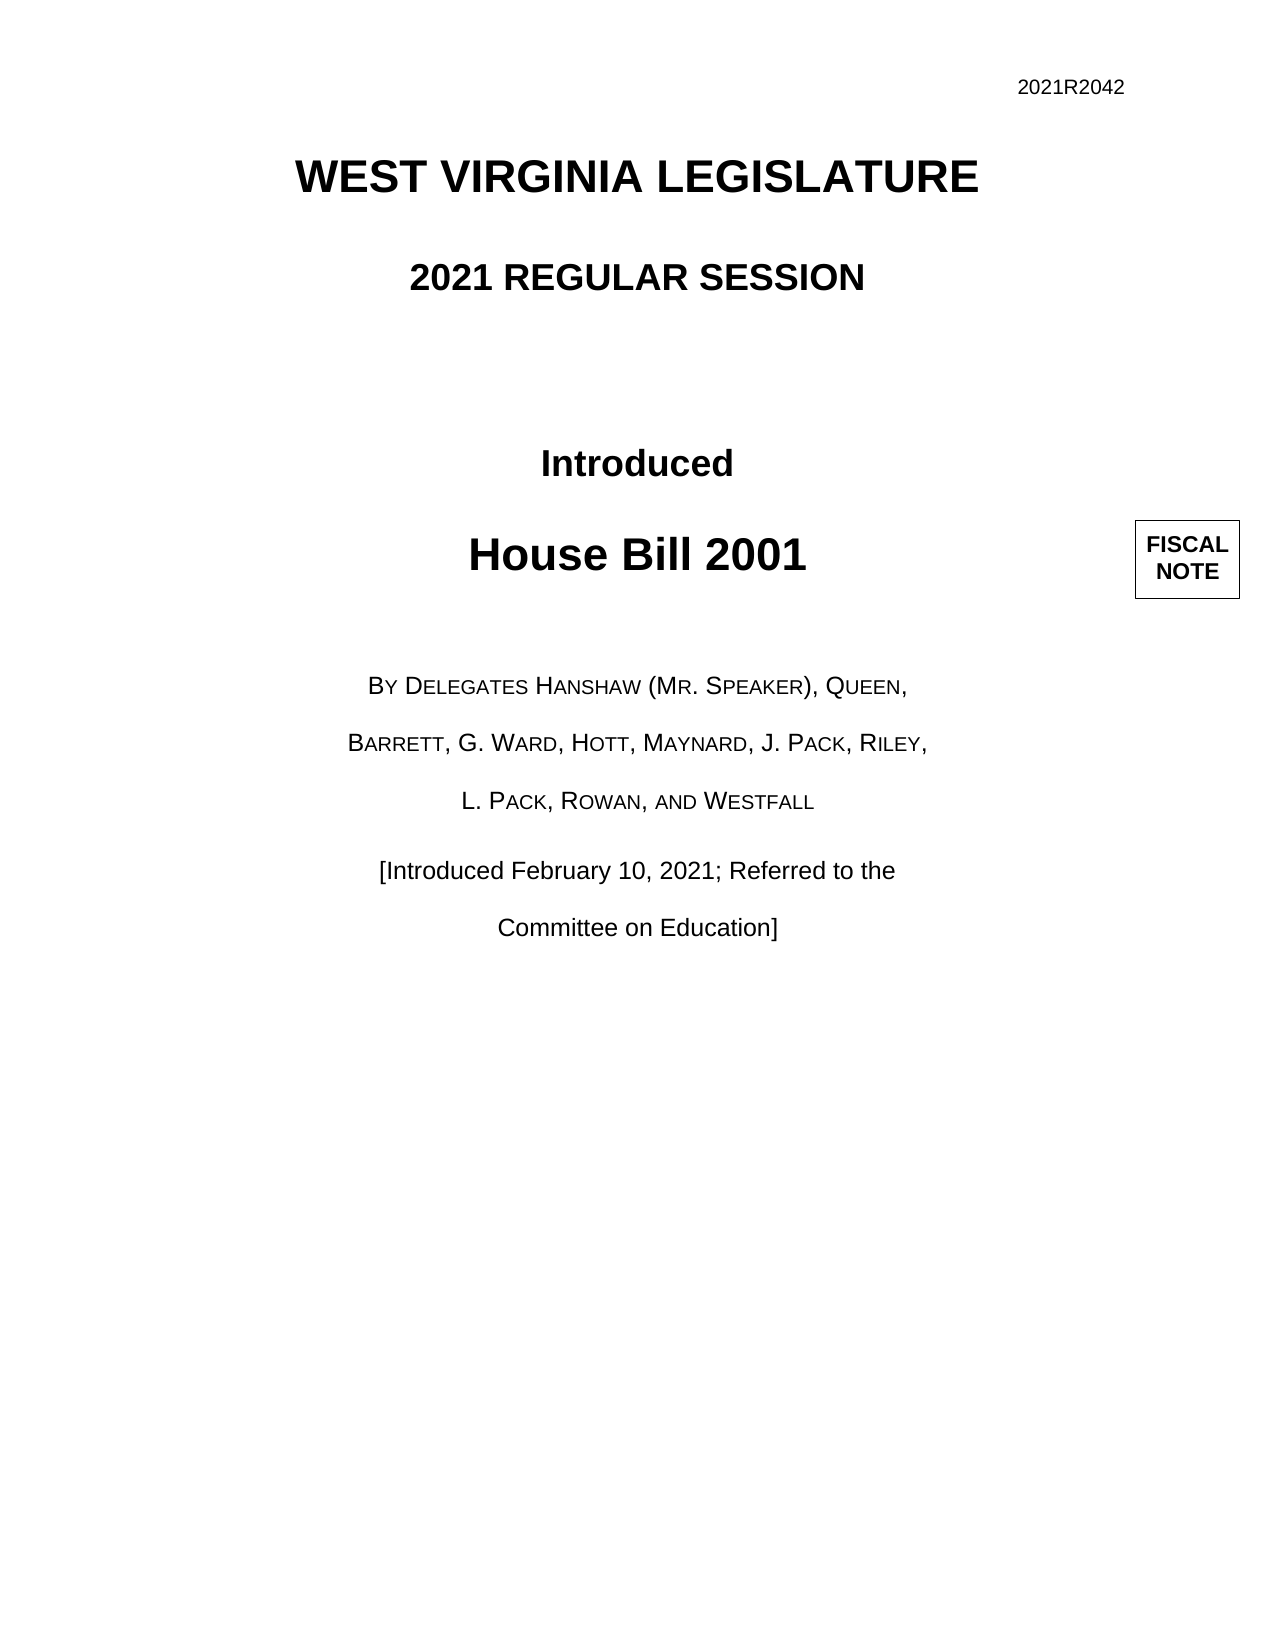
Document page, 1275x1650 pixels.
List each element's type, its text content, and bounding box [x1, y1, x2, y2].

title 2021 regular session [150, 255, 1125, 298]
text [] [337, 856, 937, 942]
title WEST virginia legislature [150, 150, 1125, 203]
text By [337, 671, 937, 814]
text Bill [150, 528, 1125, 581]
